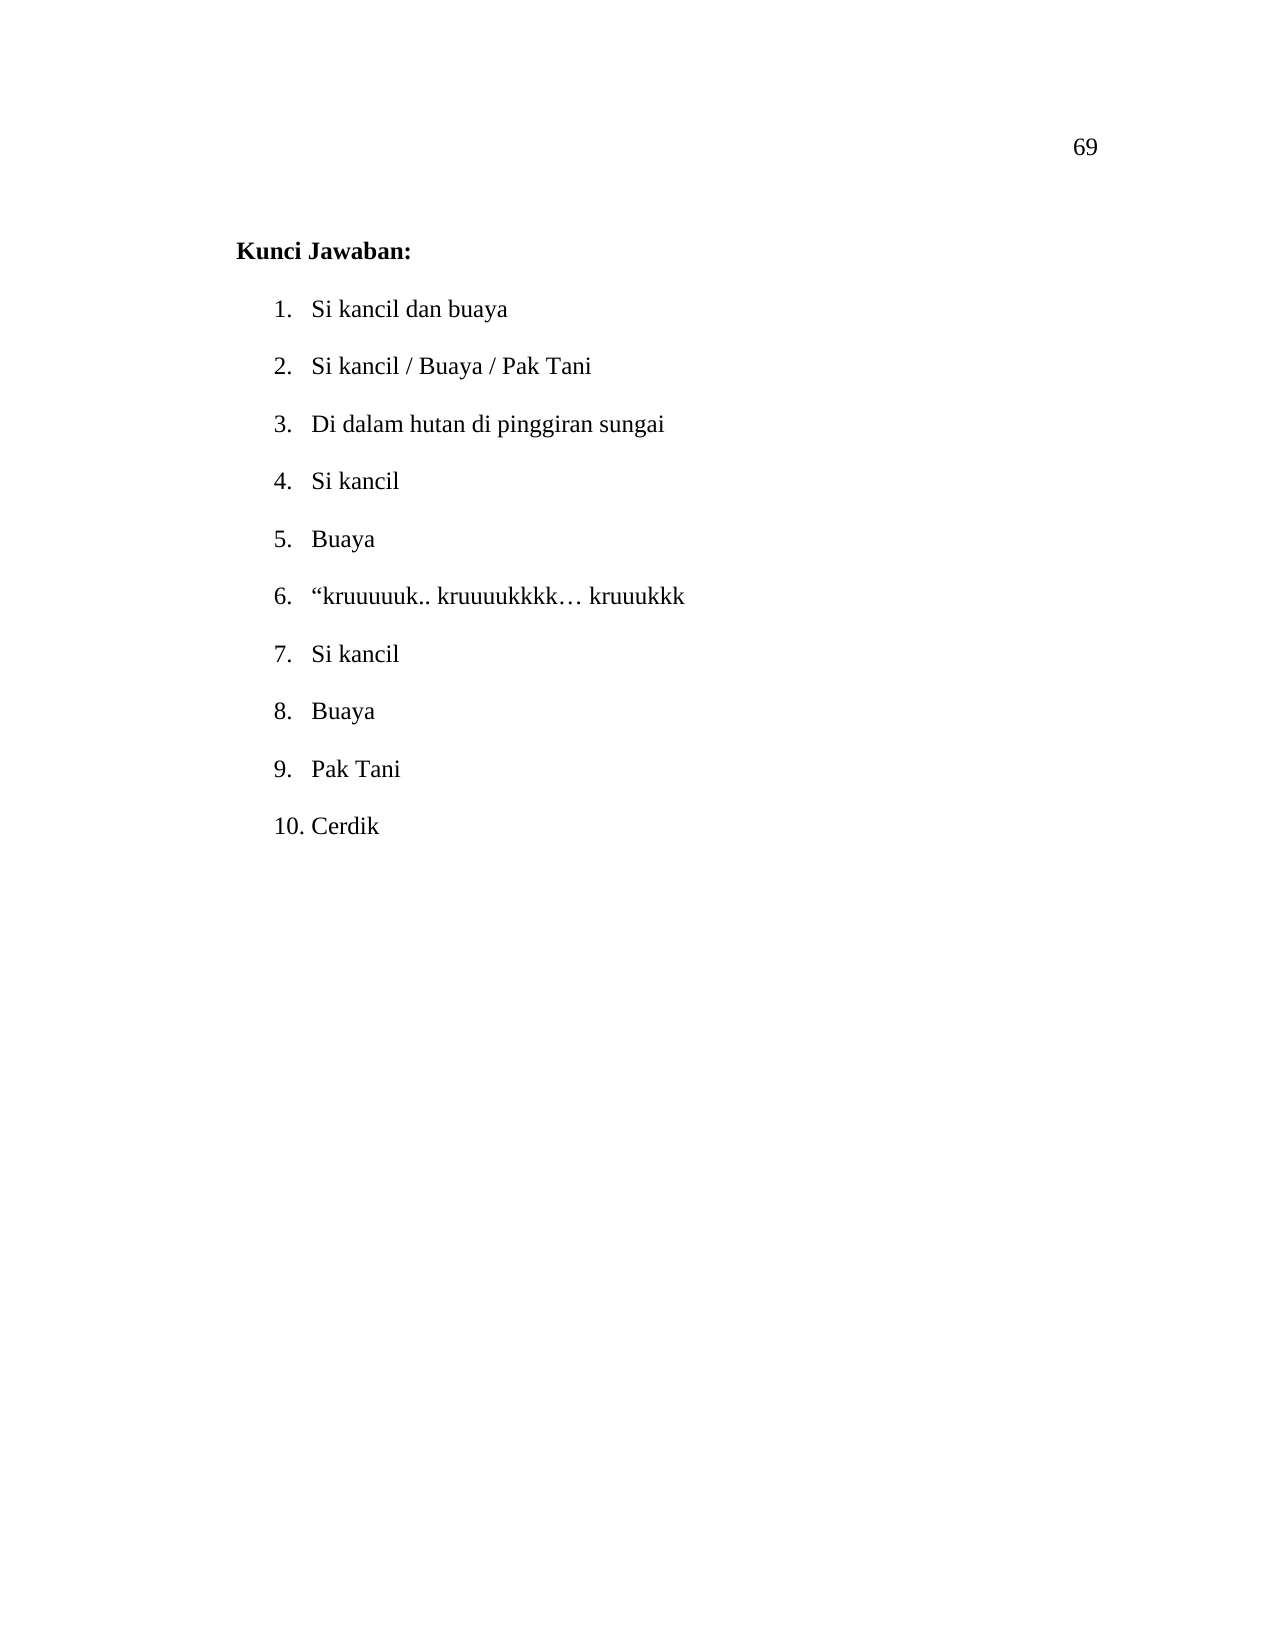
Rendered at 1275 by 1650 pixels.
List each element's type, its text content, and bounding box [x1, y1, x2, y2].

text Kunci Jawaban: [236, 236, 1098, 265]
list “kruuuuuk.. kruuuukkkk… kruuukkk [274, 581, 1098, 610]
list Di dalam hutan di pinggiran sungai [274, 409, 1098, 437]
list Pak Tani [274, 754, 1098, 782]
list Si kancil [274, 466, 1098, 495]
list Si kancil dan buaya [274, 294, 1098, 322]
list Cerdik [274, 811, 1098, 840]
list Si kancil / Buaya / Pak Tani [274, 351, 1098, 380]
list Buaya [274, 524, 1098, 552]
list Buaya [274, 696, 1098, 725]
list Si kancil [274, 639, 1098, 667]
